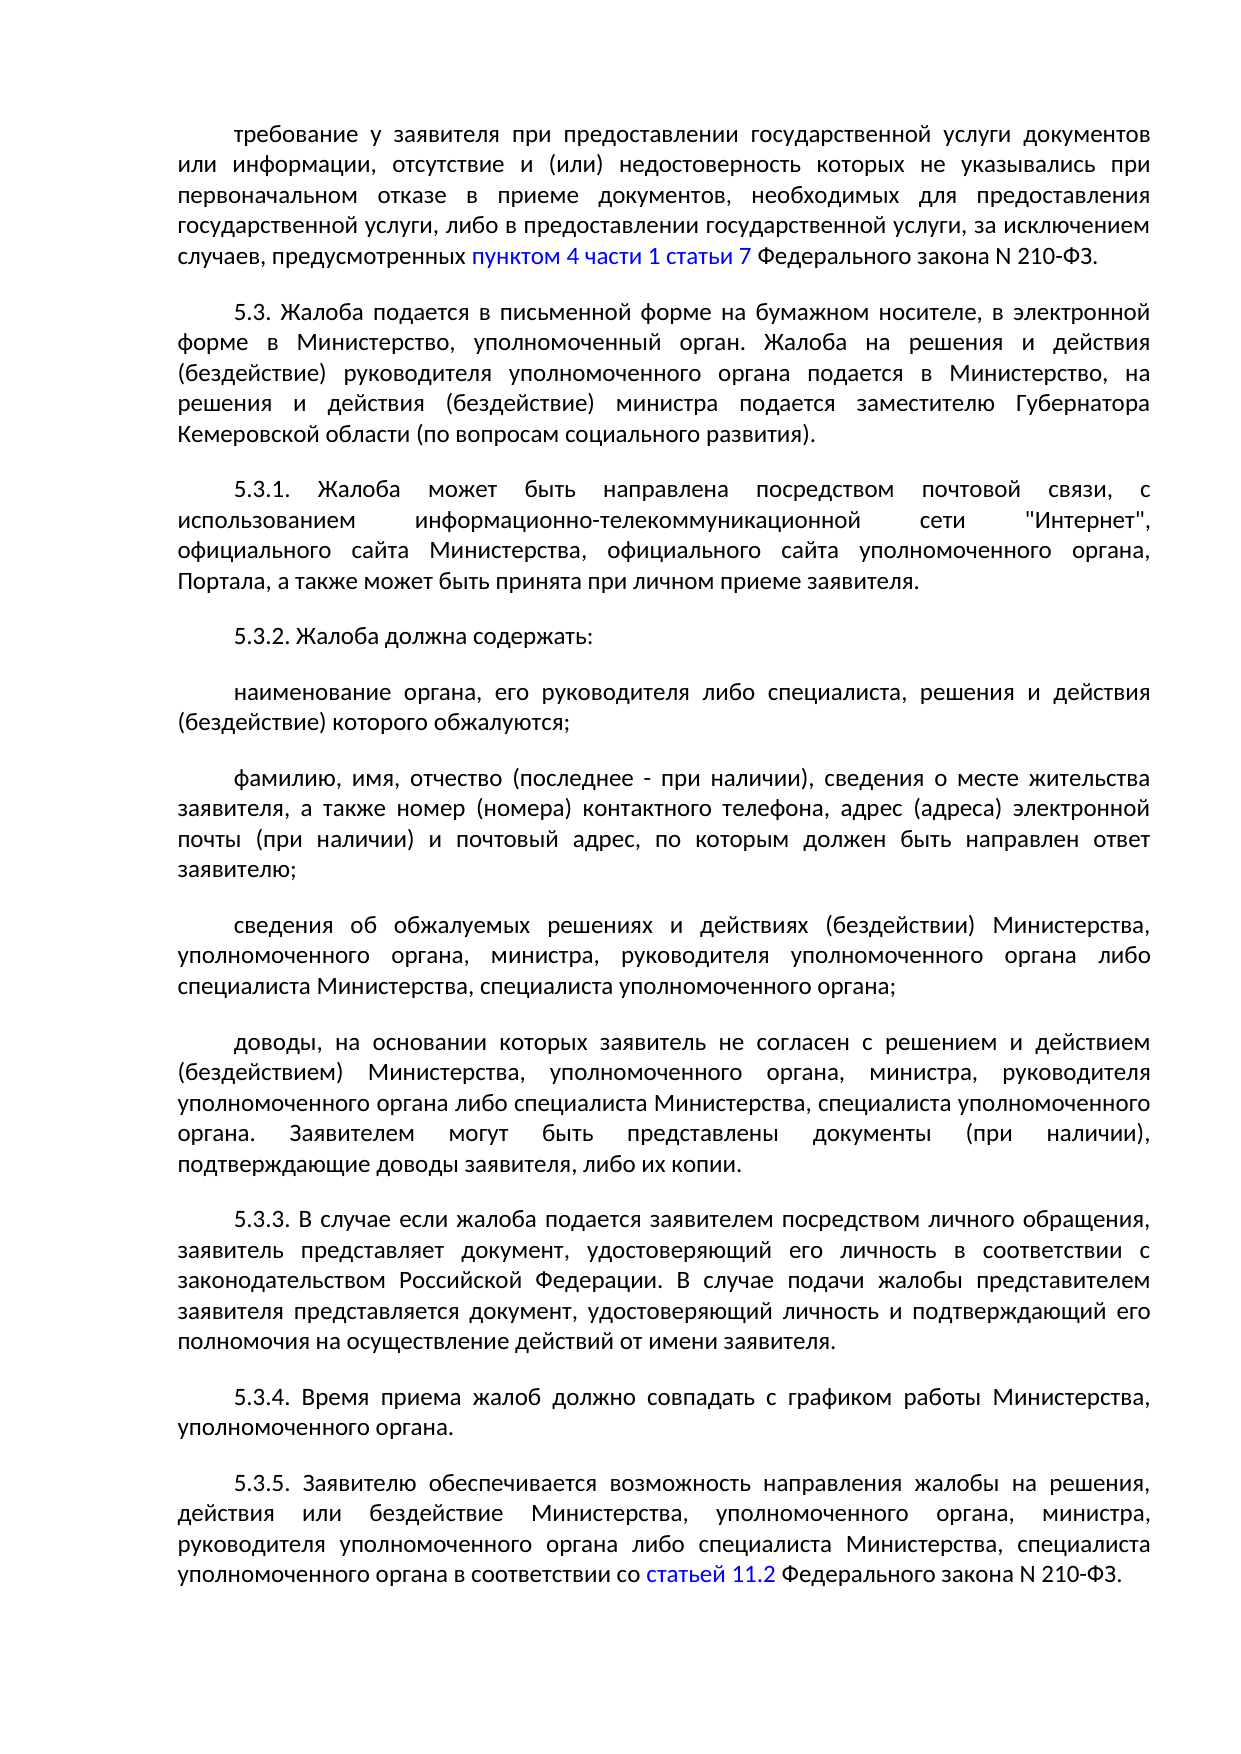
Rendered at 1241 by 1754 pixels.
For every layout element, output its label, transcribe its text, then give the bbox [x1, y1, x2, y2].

text наименование органа, его руководителя либо специалиста, решения и действия (бездействие) которого обжалуются; [177, 676, 1152, 737]
text 5.3.3. В случае если жалоба подается заявителем посредством личного обращения, заявитель представляет документ, удостоверяющий его личность в соответствии с законодательством Российской Федерации. В случае подачи жалобы представителем заявителя представляется документ, удостоверяющий личность и подтверждающий его полномочия на осуществление действий от имени заявителя. [177, 1203, 1152, 1356]
text 5.3.4. Время приема жалоб должно совпадать с графиком работы Министерства, уполномоченного органа. [177, 1381, 1152, 1442]
text требование у заявителя при предоставлении государственной услуги документов или информации, отсутствие и (или) недостоверность которых не указывались при первоначальном отказе в приеме документов, необходимых для предоставления государственной услуги, либо в предоставлении государственной услуги, за исключением случаев, предусмотренных пунктом 4 части 1 статьи 7 Федерального закона N 210-ФЗ. [177, 118, 1152, 271]
text 5.3.5. Заявителю обеспечивается возможность направления жалобы на решения, действия или бездействие Министерства, уполномоченного органа, министра, руководителя уполномоченного органа либо специалиста Министерства, специалиста уполномоченного органа в соответствии со статьей 11.2 Федерального закона N 210-ФЗ. [177, 1467, 1152, 1589]
text доводы, на основании которых заявитель не согласен с решением и действием (бездействием) Министерства, уполномоченного органа, министра, руководителя уполномоченного органа либо специалиста Министерства, специалиста уполномоченного органа. Заявителем могут быть представлены документы (при наличии), подтверждающие доводы заявителя, либо их копии. [177, 1026, 1152, 1178]
text 5.3. Жалоба подается в письменной форме на бумажном носителе, в электронной форме в Министерство, уполномоченный орган. Жалоба на решения и действия (бездействие) руководителя уполномоченного органа подается в Министерство, на решения и действия (бездействие) министра подается заместителю Губернатора Кемеровской области (по вопросам социального развития). [177, 296, 1152, 448]
text 5.3.2. Жалоба должна содержать: [177, 620, 1152, 651]
text фамилию, имя, отчество (последнее - при наличии), сведения о месте жительства заявителя, а также номер (номера) контактного телефона, адрес (адреса) электронной почты (при наличии) и почтовый адрес, по которым должен быть направлен ответ заявителю; [177, 762, 1152, 884]
text сведения об обжалуемых решениях и действиях (бездействии) Министерства, уполномоченного органа, министра, руководителя уполномоченного органа либо специалиста Министерства, специалиста уполномоченного органа; [177, 909, 1152, 1001]
text 5.3.1. Жалоба может быть направлена посредством почтовой связи, с использованием информационно-телекоммуникационной сети "Интернет", официального сайта Министерства, официального сайта уполномоченного органа, Портала, а также может быть принята при личном приеме заявителя. [177, 473, 1152, 595]
